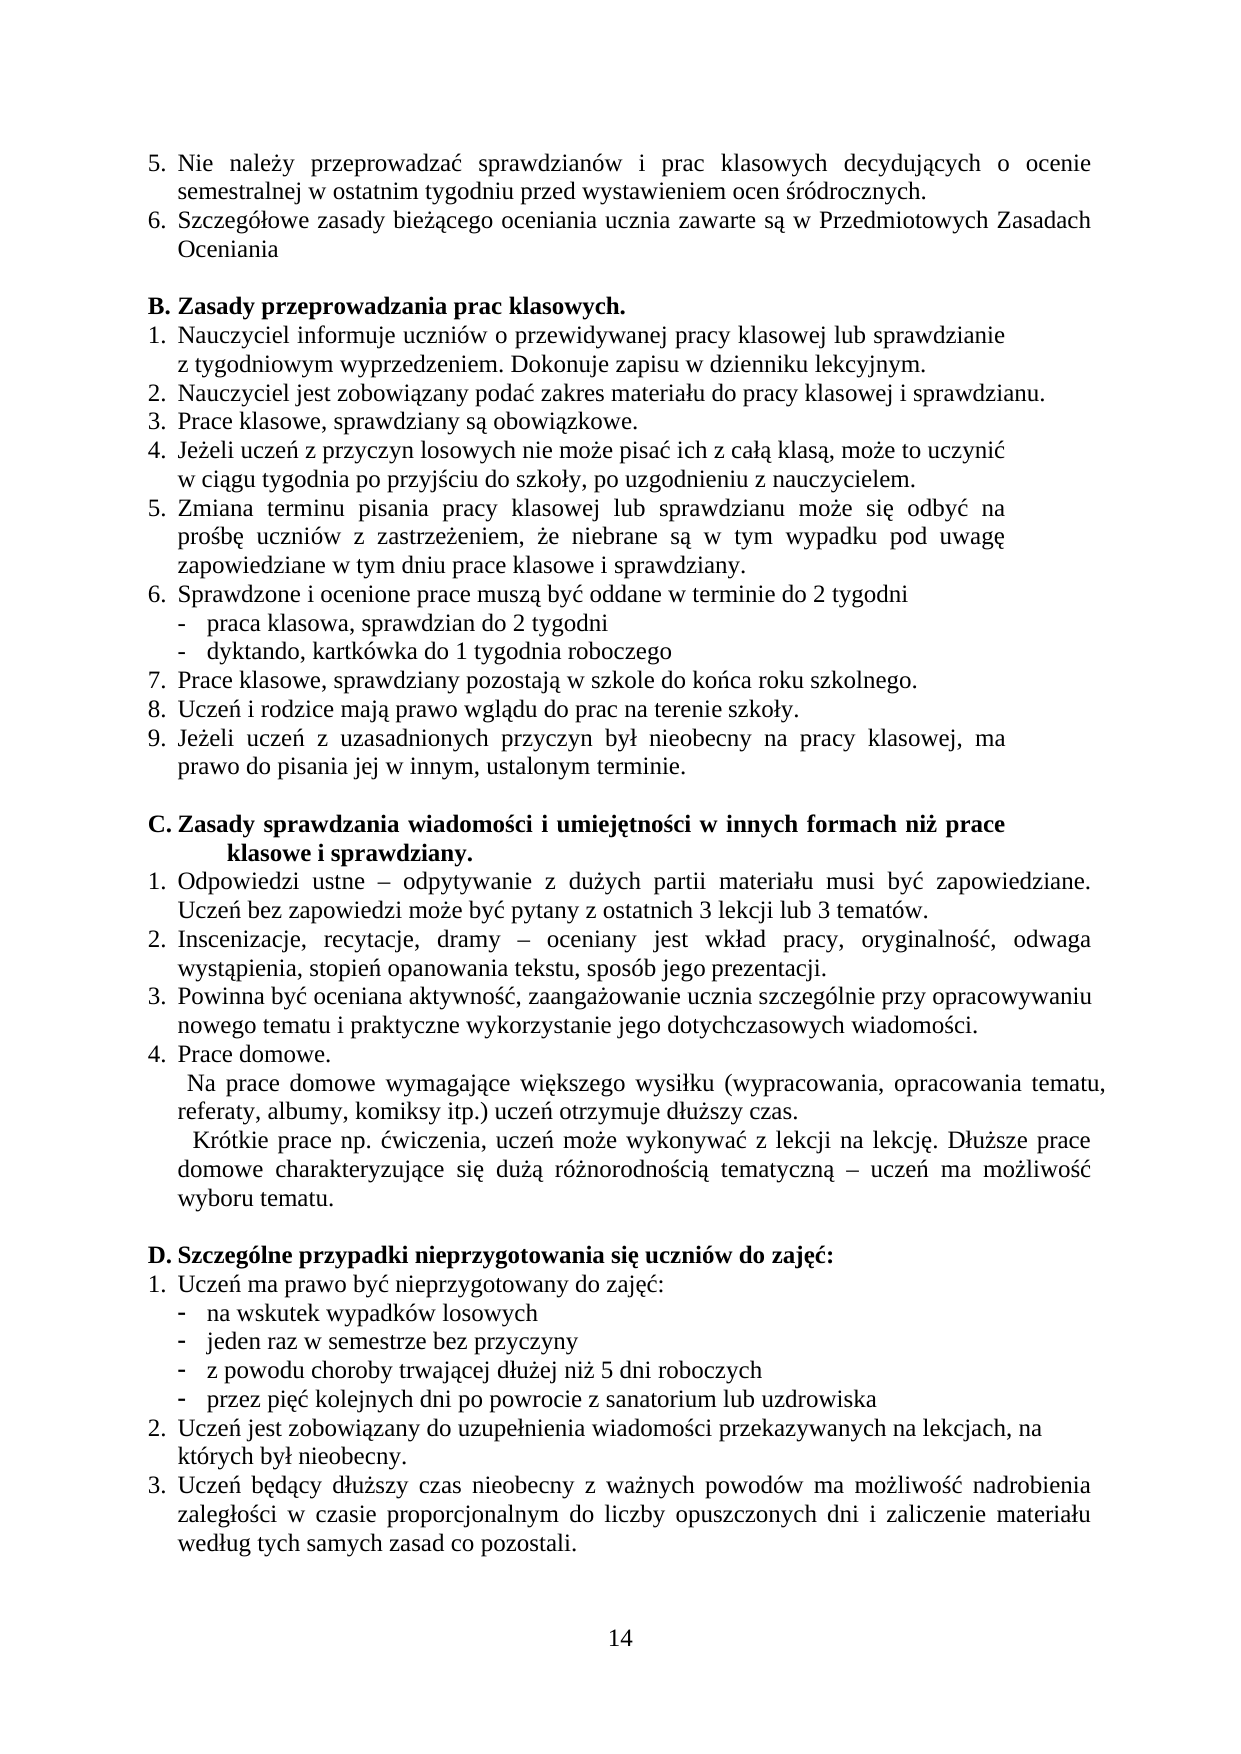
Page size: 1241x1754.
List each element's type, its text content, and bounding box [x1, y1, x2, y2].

list Powinna być oceniana aktywność, zaangażowanie ucznia szczególnie przy opracowywaniu nowego tematu i praktyczne wykorzystanie jego dotychczasowych wiadomości. [148, 981, 1092, 1039]
list Zasady przeprowadzania prac klasowych. [148, 291, 1093, 320]
list Zasady sprawdzania wiadomości i umiejętności w innych formach niż prace klasowe i sprawdziany. [148, 809, 1006, 866]
list Uczeń jest zobowiązany do uzupełnienia wiadomości przekazywanych na lekcjach, na których był nieobecny. [148, 1413, 1092, 1470]
list Sprawdzone i ocenione prace muszą być oddane w terminie do 2 tygodni [148, 579, 1006, 608]
list Nauczyciel informuje uczniów o przewidywanej pracy klasowej lub sprawdzianie z tygodniowym wyprzedzeniem. Dokonuje zapisu w dzienniku lekcyjnym. [148, 320, 1006, 378]
list Uczeń ma prawo być nieprzygotowany do zajęć: [148, 1269, 1093, 1298]
list Zmiana terminu pisania pracy klasowej lub sprawdzianu może się odbyć na prośbę uczniów z zastrzeżeniem, że niebrane są w tym wypadku pod uwagę zapowiedziane w tym dniu prace klasowe i sprawdziany. [148, 493, 1006, 579]
list Nie należy przeprowadzać sprawdzianów i prac klasowych decydujących o ocenie semestralnej w ostatnim tygodniu przed wystawieniem ocen śródrocznych. [148, 148, 1092, 205]
text Na prace domowe wymagające większego wysiłku (wypracowania, opracowania tematu, referaty, albumy, komiksy itp.) uczeń otrzymuje dłuższy czas. [148, 1068, 1107, 1125]
text Krótkie prace np. ćwiczenia, uczeń może wykonywać z lekcji na lekcję. Dłuższe prace domowe charakteryzujące się dużą różnorodnością tematyczną – uczeń ma możliwość wyboru tematu. [148, 1125, 1092, 1211]
list jeden raz w semestrze bez przyczyny [177, 1326, 1093, 1355]
list Uczeń będący dłuższy czas nieobecny z ważnych powodów ma możliwość nadrobienia zaległości w czasie proporcjonalnym do liczby opuszczonych dni i zaliczenie materiału według tych samych zasad co pozostali. [148, 1470, 1092, 1556]
list Odpowiedzi ustne – odpytywanie z dużych partii materiału musi być zapowiedziane. Uczeń bez zapowiedzi może być pytany z ostatnich 3 lekcji lub 3 tematów. [148, 866, 1092, 924]
list Prace klasowe, sprawdziany pozostają w szkole do końca roku szkolnego. [148, 665, 1093, 694]
list przez pięć kolejnych dni po powrocie z sanatorium lub uzdrowiska [177, 1384, 1093, 1413]
list Uczeń i rodzice mają prawo wglądu do prac na terenie szkoły. [148, 694, 1093, 723]
list Szczególne przypadki nieprzygotowania się uczniów do zajęć: [148, 1240, 1093, 1269]
list Prace klasowe, sprawdziany są obowiązkowe. [148, 406, 1093, 435]
list Nauczyciel jest zobowiązany podać zakres materiału do pracy klasowej i sprawdzianu. [148, 378, 1093, 406]
list Jeżeli uczeń z uzasadnionych przyczyn był nieobecny na pracy klasowej, ma prawo do pisania jej w innym, ustalonym terminie. [148, 723, 1006, 780]
list praca klasowa, sprawdzian do 2 tygodni [177, 608, 1093, 636]
list dyktando, kartkówka do 1 tygodnia roboczego [177, 636, 1093, 665]
list z powodu choroby trwającej dłużej niż 5 dni roboczych [177, 1355, 1093, 1384]
list na wskutek wypadków losowych [177, 1298, 1093, 1326]
list Prace domowe. [148, 1039, 1092, 1068]
list Inscenizacje, recytacje, dramy – oceniany jest wkład pracy, oryginalność, odwaga wystąpienia, stopień opanowania tekstu, sposób jego prezentacji. [148, 924, 1092, 981]
list Jeżeli uczeń z przyczyn losowych nie może pisać ich z całą klasą, może to uczynić w ciągu tygodnia po przyjściu do szkoły, po uzgodnieniu z nauczycielem. [148, 435, 1006, 493]
list Szczegółowe zasady bieżącego oceniania ucznia zawarte są w Przedmiotowych Zasadach Oceniania [148, 205, 1092, 263]
